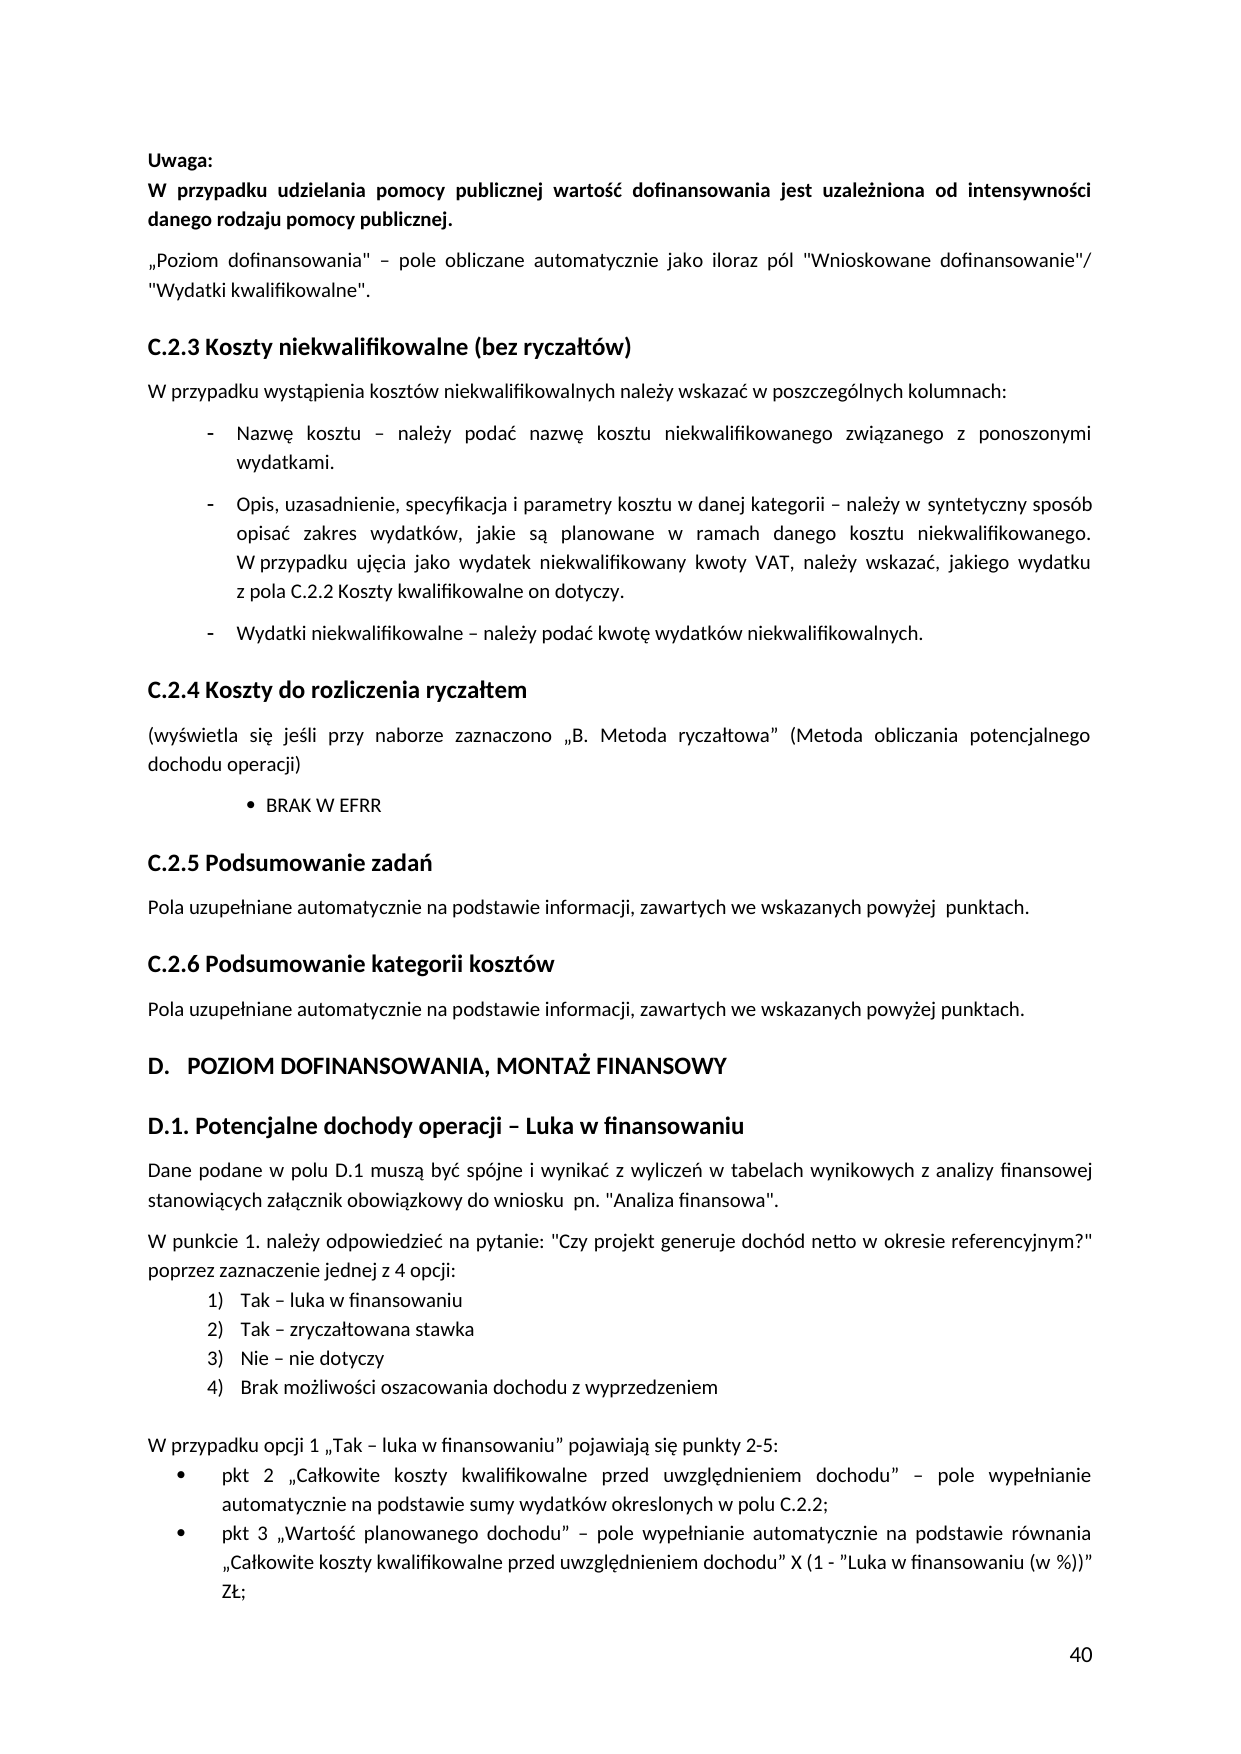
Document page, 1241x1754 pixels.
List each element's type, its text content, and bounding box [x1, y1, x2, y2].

list Pola uzupełniane automatycznie na podstawie informacji, zawartych we wskazanych powyżej punktach. [148, 894, 1092, 920]
list Nazwę kosztu – należy podać nazwę kosztu niekwalifikowanego związanego z ponoszonymi wydatkami. [207, 420, 1092, 475]
list Brak możliwości oszacowania dochodu z wyprzedzeniem [207, 1374, 1092, 1400]
text C.2.3 Koszty niekwalifikowalne (bez ryczałtów) [148, 331, 1092, 362]
list W przypadku wystąpienia kosztów niekwalifikowalnych należy wskazać w poszczególnych kolumnach: [148, 378, 1092, 404]
list BRAK W EFRR [247, 793, 1092, 818]
list pkt 2 „Całkowite koszty kwalifikowalne przed uwzględnieniem dochodu” – pole wypełnianie automatycznie na podstawie sumy wydatków okreslonych w polu C.2.2; [177, 1462, 1092, 1516]
list Nie – nie dotyczy [207, 1345, 1092, 1371]
list pkt 3 „Wartość planowanego dochodu” – pole wypełnianie automatycznie na podstawie równania „Całkowite koszty kwalifikowalne przed uwzględnieniem dochodu” X (1 - ”Luka w finansowaniu (w %))” ZŁ; [177, 1520, 1092, 1604]
list Tak – luka w finansowaniu [207, 1287, 1092, 1312]
list W przypadku udzielania pomocy publicznej wartość dofinansowania jest uzależniona od intensywności danego rodzaju pomocy publicznej. [148, 177, 1092, 231]
text C.2.4 Koszty do rozliczenia ryczałtem [148, 674, 1092, 705]
list (wyświetla się jeśli przy naborze zaznaczono „B. Metoda ryczałtowa” (Metoda obliczania potencjalnego dochodu operacji) [148, 722, 1092, 776]
list W punkcie 1. należy odpowiedzieć na pytanie: "Czy projekt generuje dochód netto w okresie referencyjnym?" poprzez zaznaczenie jednej z 4 opcji: [148, 1228, 1092, 1283]
text C.2.5 Podsumowanie zadań [148, 847, 1092, 877]
list Pola uzupełniane automatycznie na podstawie informacji, zawartych we wskazanych powyżej punktach. [148, 996, 1092, 1021]
list W przypadku opcji 1 „Tak – luka w finansowaniu” pojawiają się punkty 2-5: [148, 1433, 1092, 1458]
list „Poziom dofinansowania" – pole obliczane automatycznie jako iloraz pól "Wnioskowane dofinansowanie"/ "Wydatki kwalifikowalne". [148, 248, 1092, 302]
text Uwaga: [148, 148, 1092, 173]
text C.2.6 Podsumowanie kategorii kosztów [148, 948, 1092, 979]
text D.1. Potencjalne dochody operacji – Luka w finansowaniu [148, 1110, 1092, 1141]
list Dane podane w polu D.1 muszą być spójne i wynikać z wyliczeń w tabelach wynikowych z analizy finansowej stanowiących załącznik obowiązkowy do wniosku pn. "Analiza finansowa". [148, 1158, 1092, 1212]
list Wydatki niekwalifikowalne – należy podać kwotę wydatków niekwalifikowalnych. [207, 620, 1092, 646]
list Opis, uzasadnienie, specyfikacja i parametry kosztu w danej kategorii – należy w syntetyczny sposób opisać zakres wydatków, jakie są planowane w ramach danego kosztu niekwalifikowanego. W przypadku ujęcia jako wydatek niekwalifikowany kwoty VAT, należy wskazać, jakiego wydatku z pola C.2.2 Koszty kwalifikowalne on dotyczy. [207, 491, 1092, 604]
list Tak – zryczałtowana stawka [207, 1316, 1092, 1341]
text D. POZIOM DOFINANSOWANIA, MONTAŻ FINANSOWY [148, 1050, 1092, 1081]
